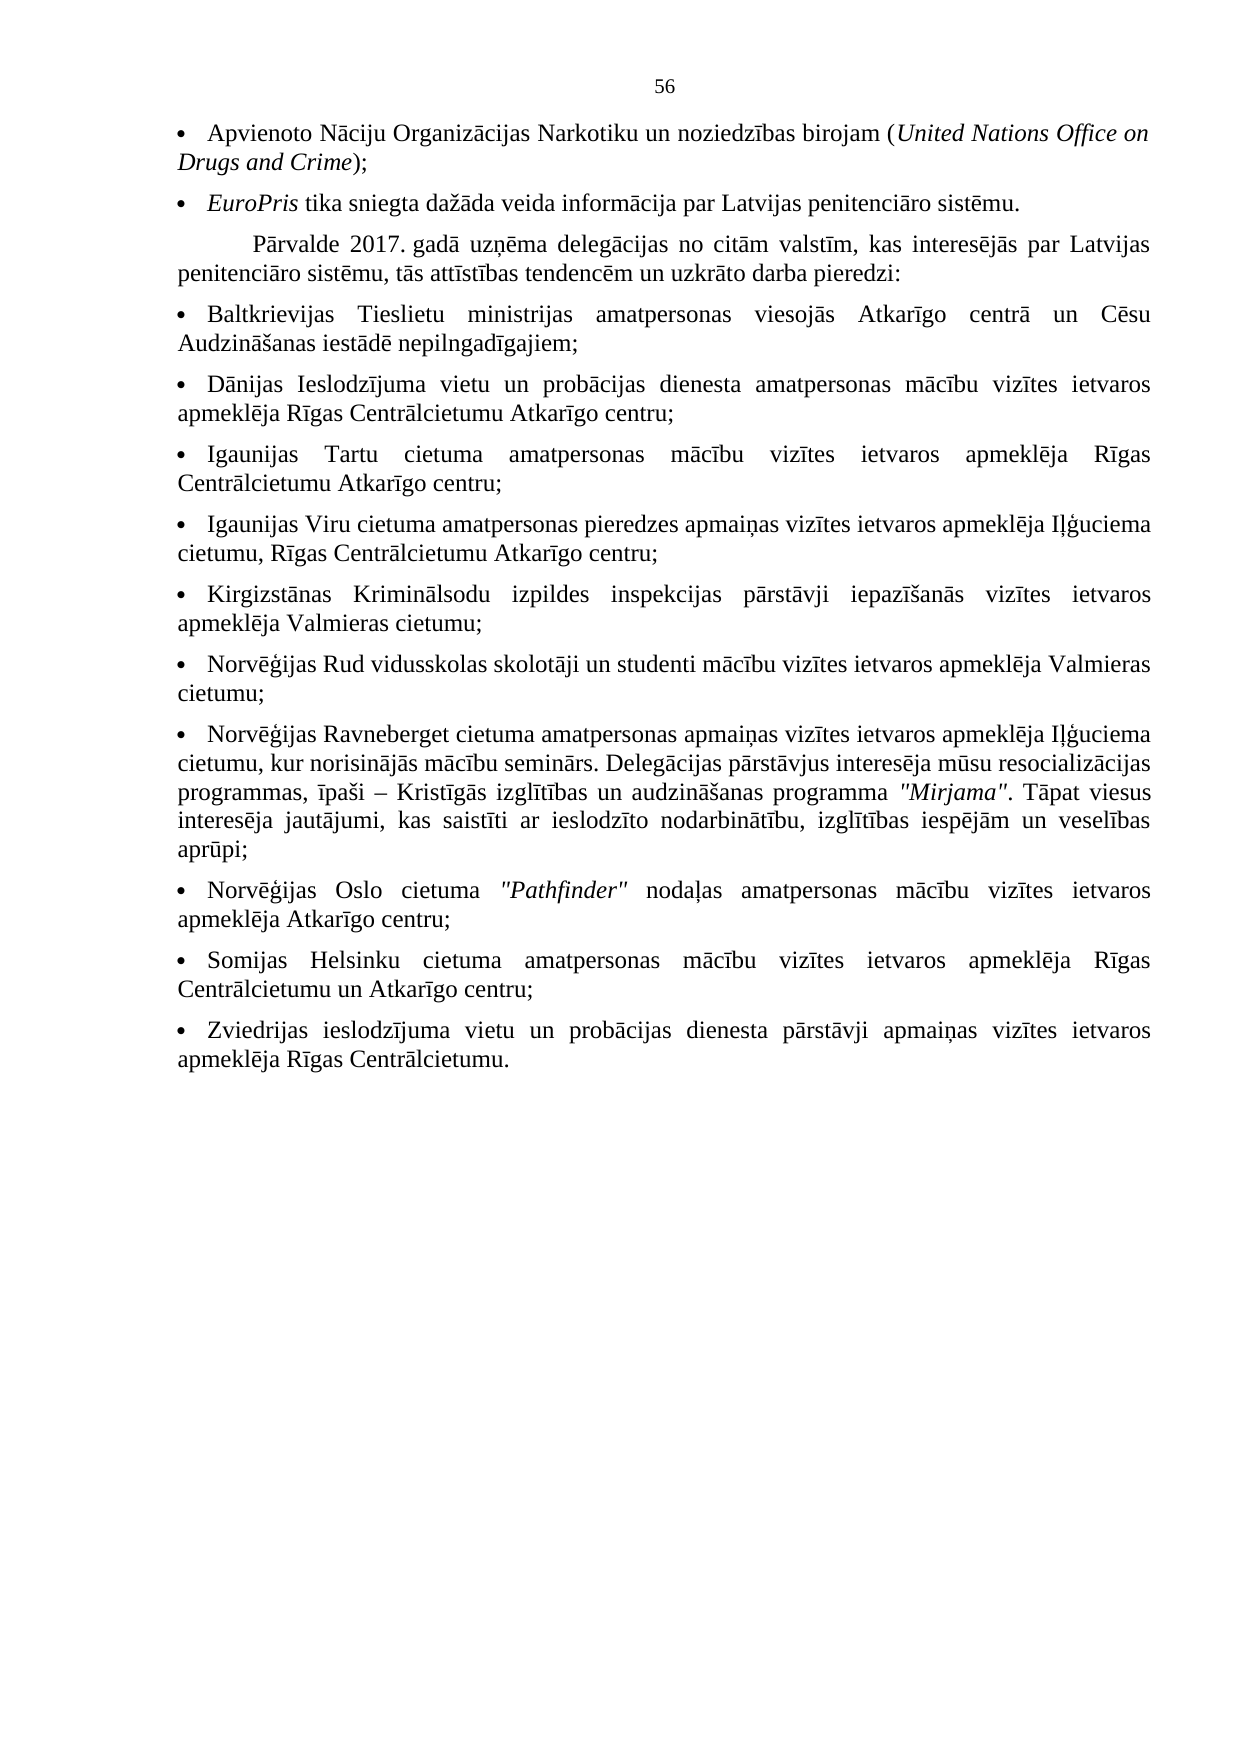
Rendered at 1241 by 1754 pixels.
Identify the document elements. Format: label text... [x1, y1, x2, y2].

list Igaunijas Tartu cietuma amatpersonas mācību vizītes ietvaros apmeklēja Rīgas Centrālcietumu Atkarīgo centru; [177, 439, 1152, 497]
list Igaunijas Viru cietuma amatpersonas pieredzes apmaiņas vizītes ietvaros apmeklēja Iļģuciema cietumu, Rīgas Centrālcietumu Atkarīgo centru; [177, 509, 1152, 567]
list Zviedrijas ieslodzījuma vietu un probācijas dienesta pārstāvji apmaiņas vizītes ietvaros apmeklēja Rīgas Centrālcietumu. [177, 1016, 1152, 1073]
list Apvienoto Nāciju Organizācijas Narkotiku un noziedzības birojam (United Nations Office on Drugs and Crime); [177, 118, 1152, 176]
list Norvēģijas Rud vidusskolas skolotāji un studenti mācību vizītes ietvaros apmeklēja Valmieras cietumu; [177, 649, 1152, 707]
list Dānijas Ieslodzījuma vietu un probācijas dienesta amatpersonas mācību vizītes ietvaros apmeklēja Rīgas Centrālcietumu Atkarīgo centru; [177, 369, 1152, 427]
list Norvēģijas Ravneberget cietuma amatpersonas apmaiņas vizītes ietvaros apmeklēja Iļģuciema cietumu, kur norisinājās mācību seminārs. Delegācijas pārstāvjus interesēja mūsu resocializācijas programmas, īpaši – Kristīgās izglītības un audzināšanas programma "Mirjama". Tāpat viesus interesēja jautājumi, kas saistīti ar ieslodzīto nodarbinātību, izglītības iespējām un veselības aprūpi; [177, 719, 1152, 863]
list Baltkrievijas Tieslietu ministrijas amatpersonas viesojās Atkarīgo centrā un Cēsu Audzināšanas iestādē nepilngadīgajiem; [177, 299, 1152, 357]
list Kirgizstānas Kriminālsodu izpildes inspekcijas pārstāvji iepazīšanās vizītes ietvaros apmeklēja Valmieras cietumu; [177, 579, 1152, 637]
text Pārvalde 2017. gadā uzņēma delegācijas no citām valstīm, kas interesējās par Latvijas penitenciāro sistēmu, tās attīstības tendencēm un uzkrāto darba pieredzi: [177, 229, 1152, 287]
list EuroPris tika sniegta dažāda veida informācija par Latvijas penitenciāro sistēmu. [177, 188, 1152, 217]
list Somijas Helsinku cietuma amatpersonas mācību vizītes ietvaros apmeklēja Rīgas Centrālcietumu un Atkarīgo centru; [177, 946, 1152, 1003]
list Norvēģijas Oslo cietuma "Pathfinder" nodaļas amatpersonas mācību vizītes ietvaros apmeklēja Atkarīgo centru; [177, 876, 1152, 933]
